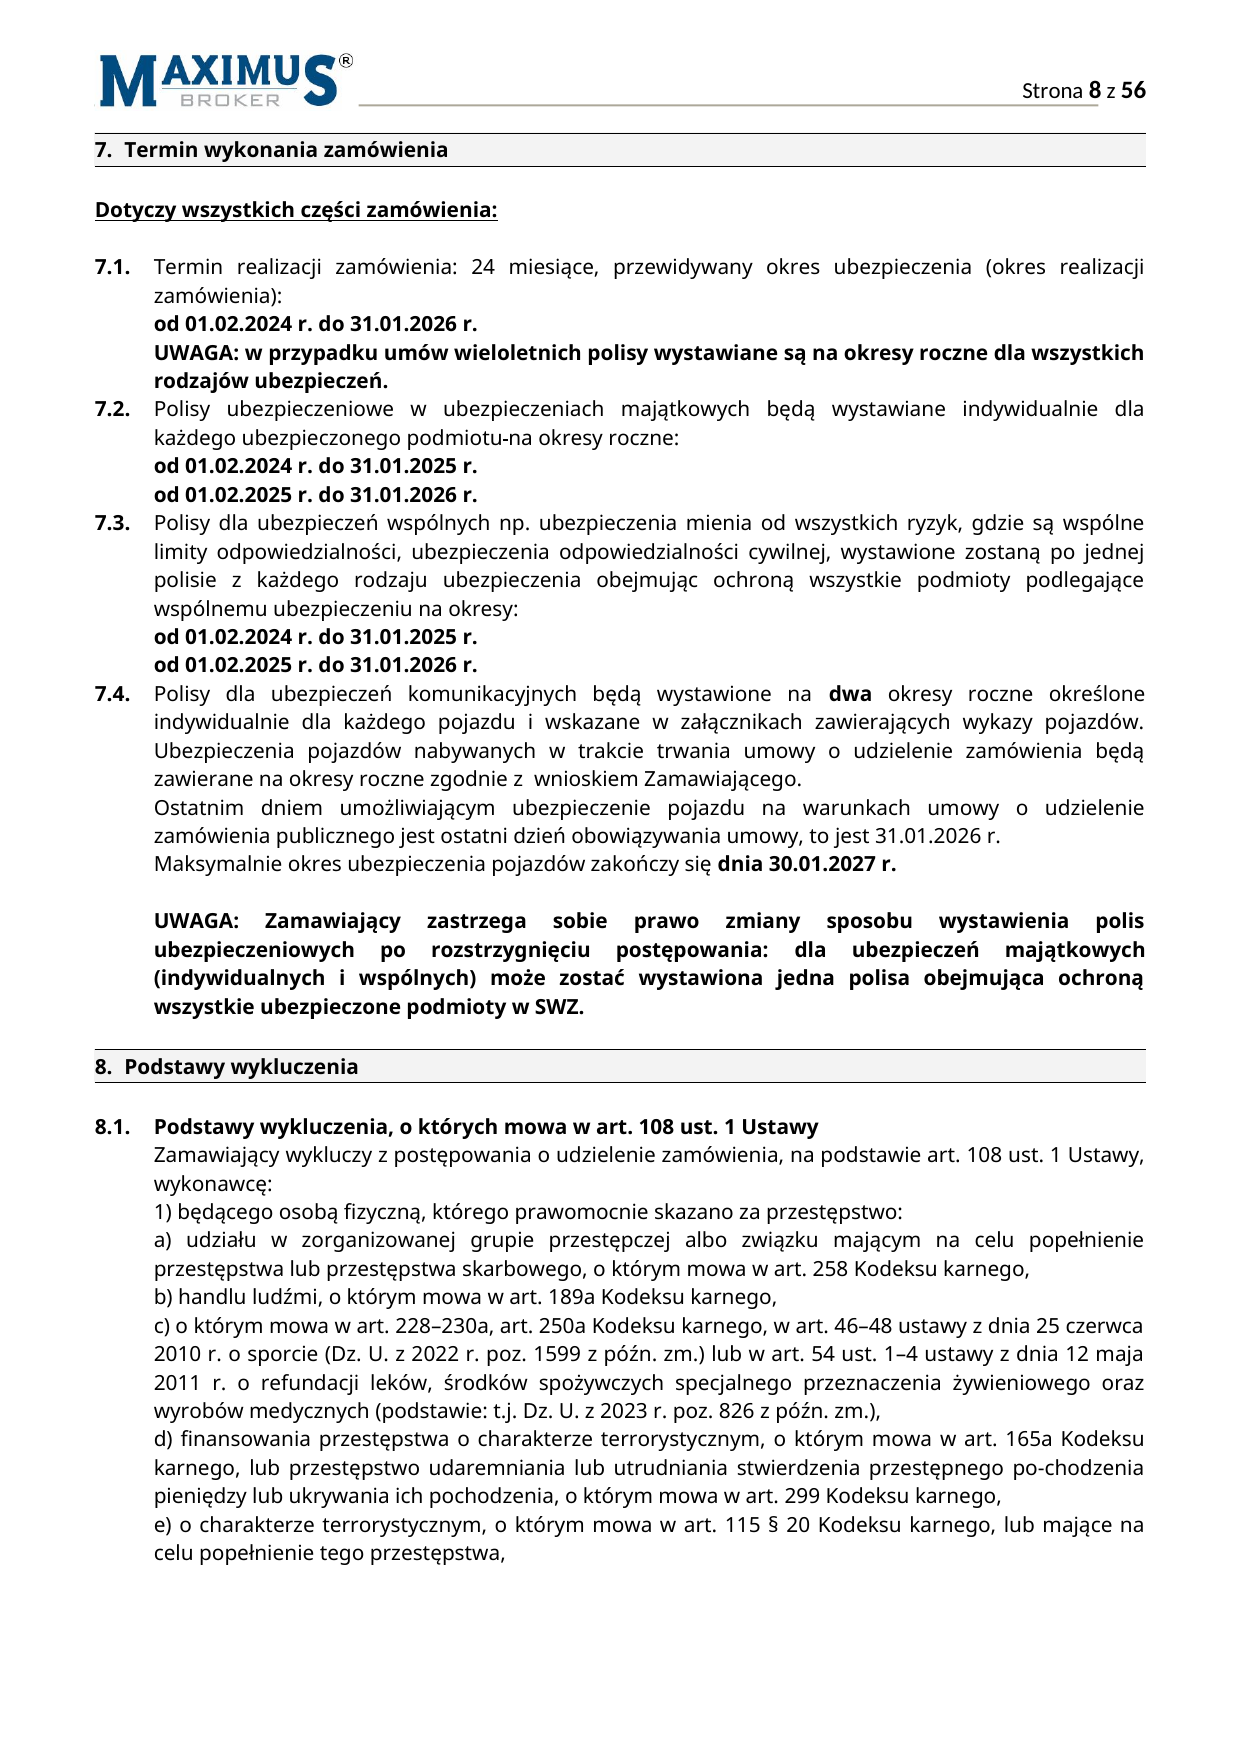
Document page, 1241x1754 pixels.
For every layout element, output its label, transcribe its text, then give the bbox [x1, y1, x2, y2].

text 1) będącego osobą fizyczną, którego prawomocnie skazano za przestępstwo: [153, 1197, 1146, 1226]
list Polisy dla ubezpieczeń komunikacyjnych będą wystawione na dwa okresy roczne określone indywidualnie dla każdego pojazdu i wskazane w załącznikach zawierających wykazy pojazdów. Ubezpieczenia pojazdów nabywanych w trakcie trwania umowy o udzielenie zamówienia będą zawierane na okresy roczne zgodnie z wnioskiem Zamawiającego. [94, 679, 1146, 793]
text e) o charakterze terrorystycznym, o którym mowa w art. 115 § 20 Kodeksu karnego, lub mające na celu popełnienie tego przestępstwa, [153, 1510, 1146, 1567]
text Zamawiający wykluczy z postępowania o udzielenie zamówienia, na podstawie art. 108 ust. 1 Ustawy, wykonawcę: [153, 1140, 1146, 1197]
text a) udziału w zorganizowanej grupie przestępczej albo związku mającym na celu popełnienie przestępstwa lub przestępstwa skarbowego, o którym mowa w art. 258 Kodeksu karnego, [153, 1226, 1146, 1282]
list Termin realizacji zamówienia: 24 miesiące, przewidywany okres ubezpieczenia (okres realizacji zamówienia): [94, 252, 1146, 309]
list od 01.02.2025 r. do 31.01.2026 r. [132, 480, 1146, 508]
text Maksymalnie okres ubezpieczenia pojazdów zakończy się dnia 30.01.2027 r. [153, 849, 1146, 878]
text Ostatnim dniem umożliwiającym ubezpieczenie pojazdu na warunkach umowy o udzielenie zamówienia publicznego jest ostatni dzień obowiązywania umowy, to jest 31.01.2026 r. [153, 793, 1146, 849]
list Podstawy wykluczenia, o których mowa w art. 108 ust. 1 Ustawy [94, 1112, 1146, 1140]
text UWAGA: w przypadku umów wieloletnich polisy wystawiane są na okresy roczne dla wszystkich rodzajów ubezpieczeń. [153, 338, 1146, 394]
subtitle Termin wykonania zamówienia [94, 134, 1146, 167]
list Polisy ubezpieczeniowe w ubezpieczeniach majątkowych będą wystawiane indywidualnie dla każdego ubezpieczonego podmiotu na okresy roczne: [94, 394, 1146, 451]
list od 01.02.2024 r. do 31.01.2025 r. [132, 622, 1146, 651]
text c) o którym mowa w art. 228–230a, art. 250a Kodeksu karnego, w art. 46–48 ustawy z dnia 25 czerwca 2010 r. o sporcie (Dz. U. z 2022 r. poz. 1599 z późn. zm.) lub w art. 54 ust. 1–4 ustawy z dnia 12 maja 2011 r. o refundacji leków, środków spożywczych specjalnego przeznaczenia żywieniowego oraz wyrobów medycznych (podstawie: t.j. Dz. U. z 2023 r. poz. 826 z późn. zm.), [153, 1311, 1146, 1424]
picture [94, 50, 359, 111]
text UWAGA: Zamawiający zastrzega sobie prawo zmiany sposobu wystawienia polis ubezpieczeniowych po rozstrzygnięciu postępowania: dla ubezpieczeń majątkowych (indywidualnych i wspólnych) może zostać wystawiona jedna polisa obejmująca ochroną wszystkie ubezpieczone podmioty w SWZ. [153, 906, 1146, 1020]
subtitle Podstawy wykluczenia [94, 1050, 1146, 1083]
list Polisy dla ubezpieczeń wspólnych np. ubezpieczenia mienia od wszystkich ryzyk, gdzie są wspólne limity odpowiedzialności, ubezpieczenia odpowiedzialności cywilnej, wystawione zostaną po jednej polisie z każdego rodzaju ubezpieczenia obejmując ochroną wszystkie podmioty podlegające wspólnemu ubezpieczeniu na okresy: [94, 508, 1146, 622]
text b) handlu ludźmi, o którym mowa w art. 189a Kodeksu karnego, [153, 1282, 1146, 1311]
text od 01.02.2024 r. do 31.01.2026 r. [153, 309, 1146, 338]
list od 01.02.2024 r. do 31.01.2025 r. [132, 451, 1146, 480]
text d) finansowania przestępstwa o charakterze terrorystycznym, o którym mowa w art. 165a Kodeksu karnego, lub przestępstwo udaremniania lub utrudniania stwierdzenia przestępnego po-chodzenia pieniędzy lub ukrywania ich pochodzenia, o którym mowa w art. 299 Kodeksu karnego, [153, 1424, 1146, 1510]
text od 01.02.2025 r. do 31.01.2026 r. [94, 651, 1146, 679]
text Dotyczy wszystkich części zamówienia: [94, 196, 1146, 224]
